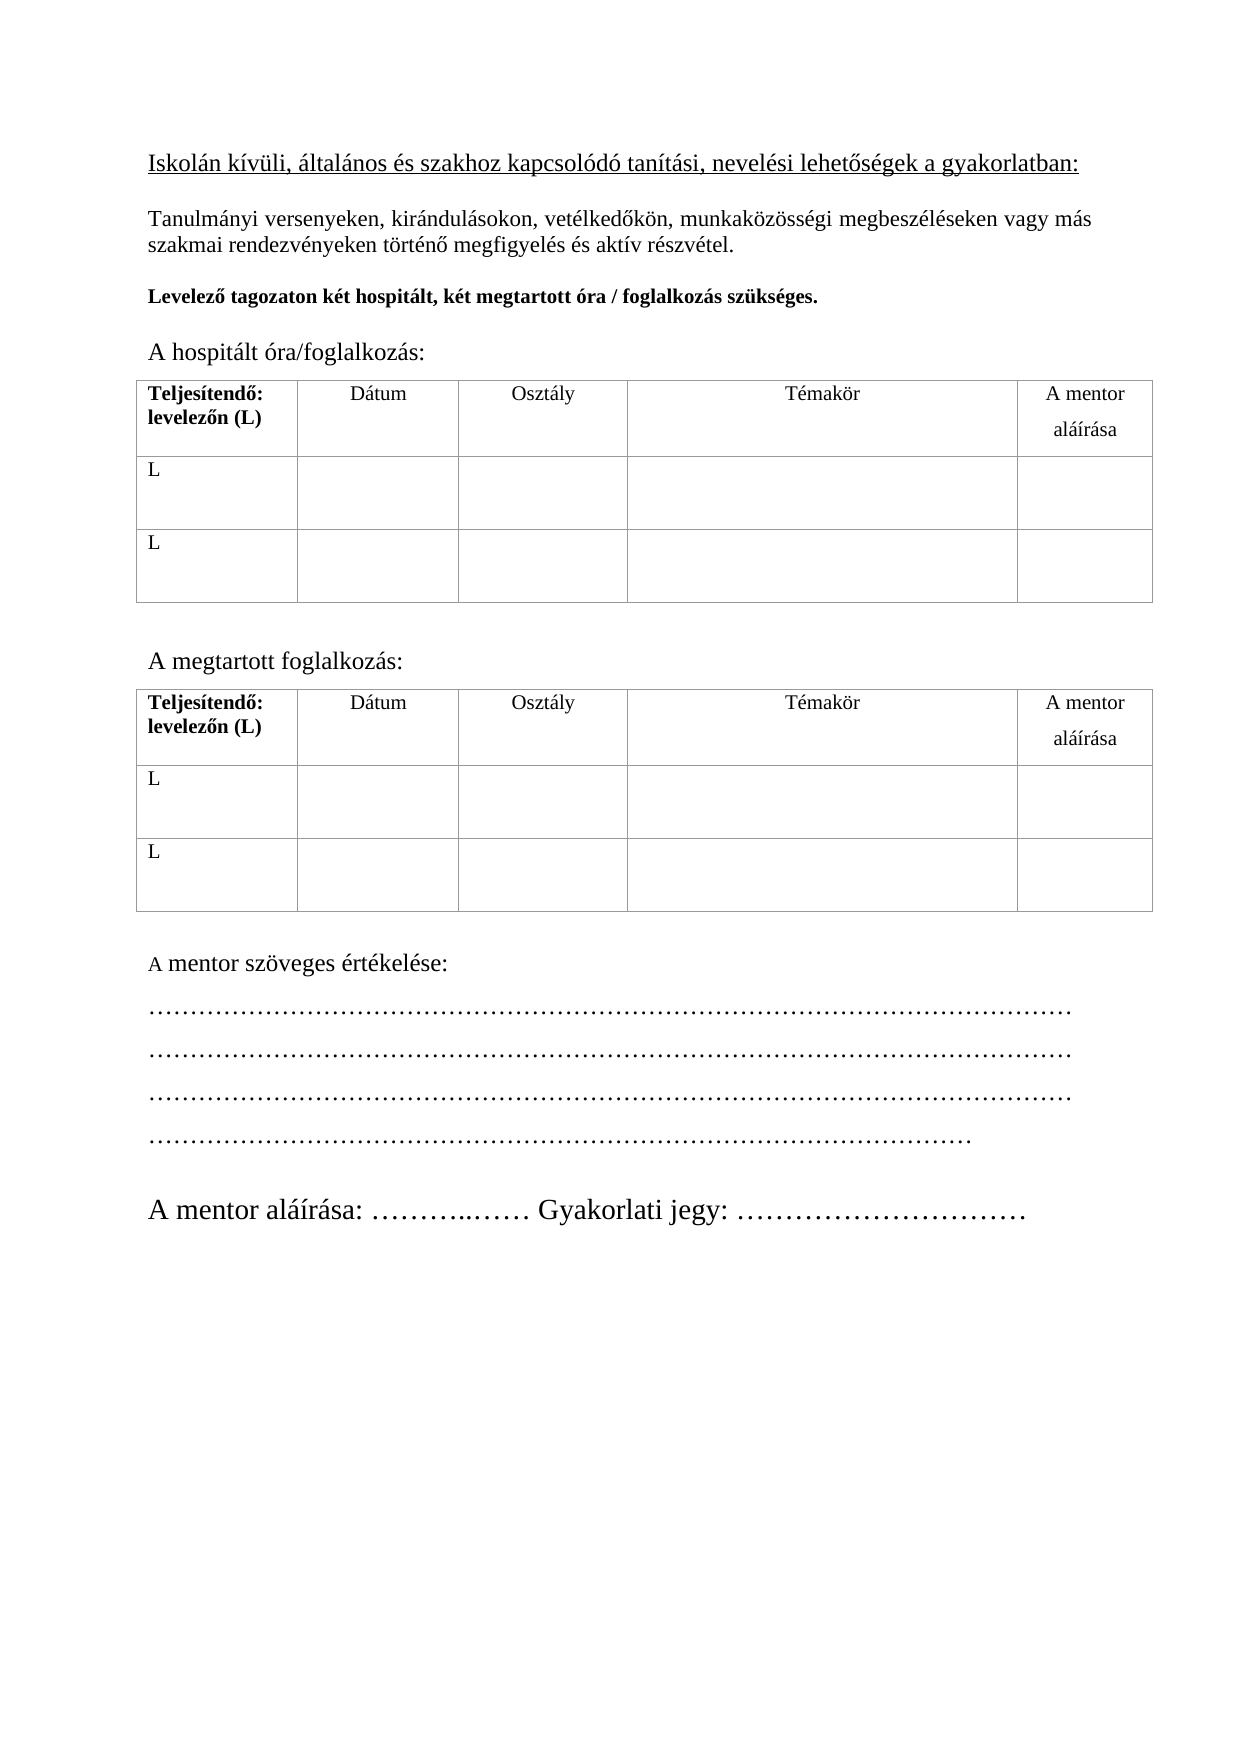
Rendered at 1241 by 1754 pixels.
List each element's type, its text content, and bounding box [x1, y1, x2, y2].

table_cell [1018, 839, 1152, 911]
table_header Dátum [298, 381, 458, 456]
table_header Osztály [459, 690, 627, 764]
table_cell L [137, 839, 297, 911]
text A mentor szöveges értékelése: ……………………………………………………………………………………………………………………………………………………………………………………………………………………………………………………………………………………………………………………………………………………………………………………………… [148, 948, 1093, 1149]
table_cell [298, 457, 458, 529]
text A hospitált óra/foglalkozás: [148, 337, 1093, 366]
text Tanulmányi versenyeken, kirándulásokon, vetélkedőkön, munkaközösségi megbeszéléseken vagy más szakmai rendezvényeken történő megfigyelés és aktív részvétel. [148, 205, 1093, 258]
table_header A mentor aláírása [1018, 690, 1152, 764]
table_cell [459, 766, 627, 838]
table_cell [298, 839, 458, 911]
table_header Teljesítendő: levelezőn (L) [137, 690, 297, 764]
text Levelező tagozaton két hospitált, két megtartott óra / foglalkozás szükséges. [148, 284, 1093, 308]
table_cell [1018, 766, 1152, 838]
table_cell [1018, 530, 1152, 602]
table_cell [628, 530, 1017, 602]
table_cell [628, 766, 1017, 838]
table_header Osztály [459, 381, 627, 456]
table_cell [459, 530, 627, 602]
table_header A mentor aláírása [1018, 381, 1152, 456]
table_header Teljesítendő: levelezőn (L) [137, 381, 297, 456]
table_cell L [137, 457, 297, 529]
table_cell [1018, 457, 1152, 529]
text Iskolán kívüli, általános és szakhoz kapcsolódó tanítási, nevelési lehetőségek a gyakorlatban: [148, 148, 1093, 176]
table_cell [298, 766, 458, 838]
table_cell [459, 839, 627, 911]
table_cell [459, 457, 627, 529]
table_header Témakör [628, 381, 1017, 456]
table_cell L [137, 530, 297, 602]
text A megtartott foglalkozás: [148, 646, 1093, 675]
table_cell [628, 839, 1017, 911]
table_cell [628, 457, 1017, 529]
table_cell L [137, 766, 297, 838]
text A mentor aláírása: ………..…… Gyakorlati jegy: ………………………… [148, 1192, 1093, 1226]
table_header Témakör [628, 690, 1017, 764]
table_cell [298, 530, 458, 602]
table_header Dátum [298, 690, 458, 764]
